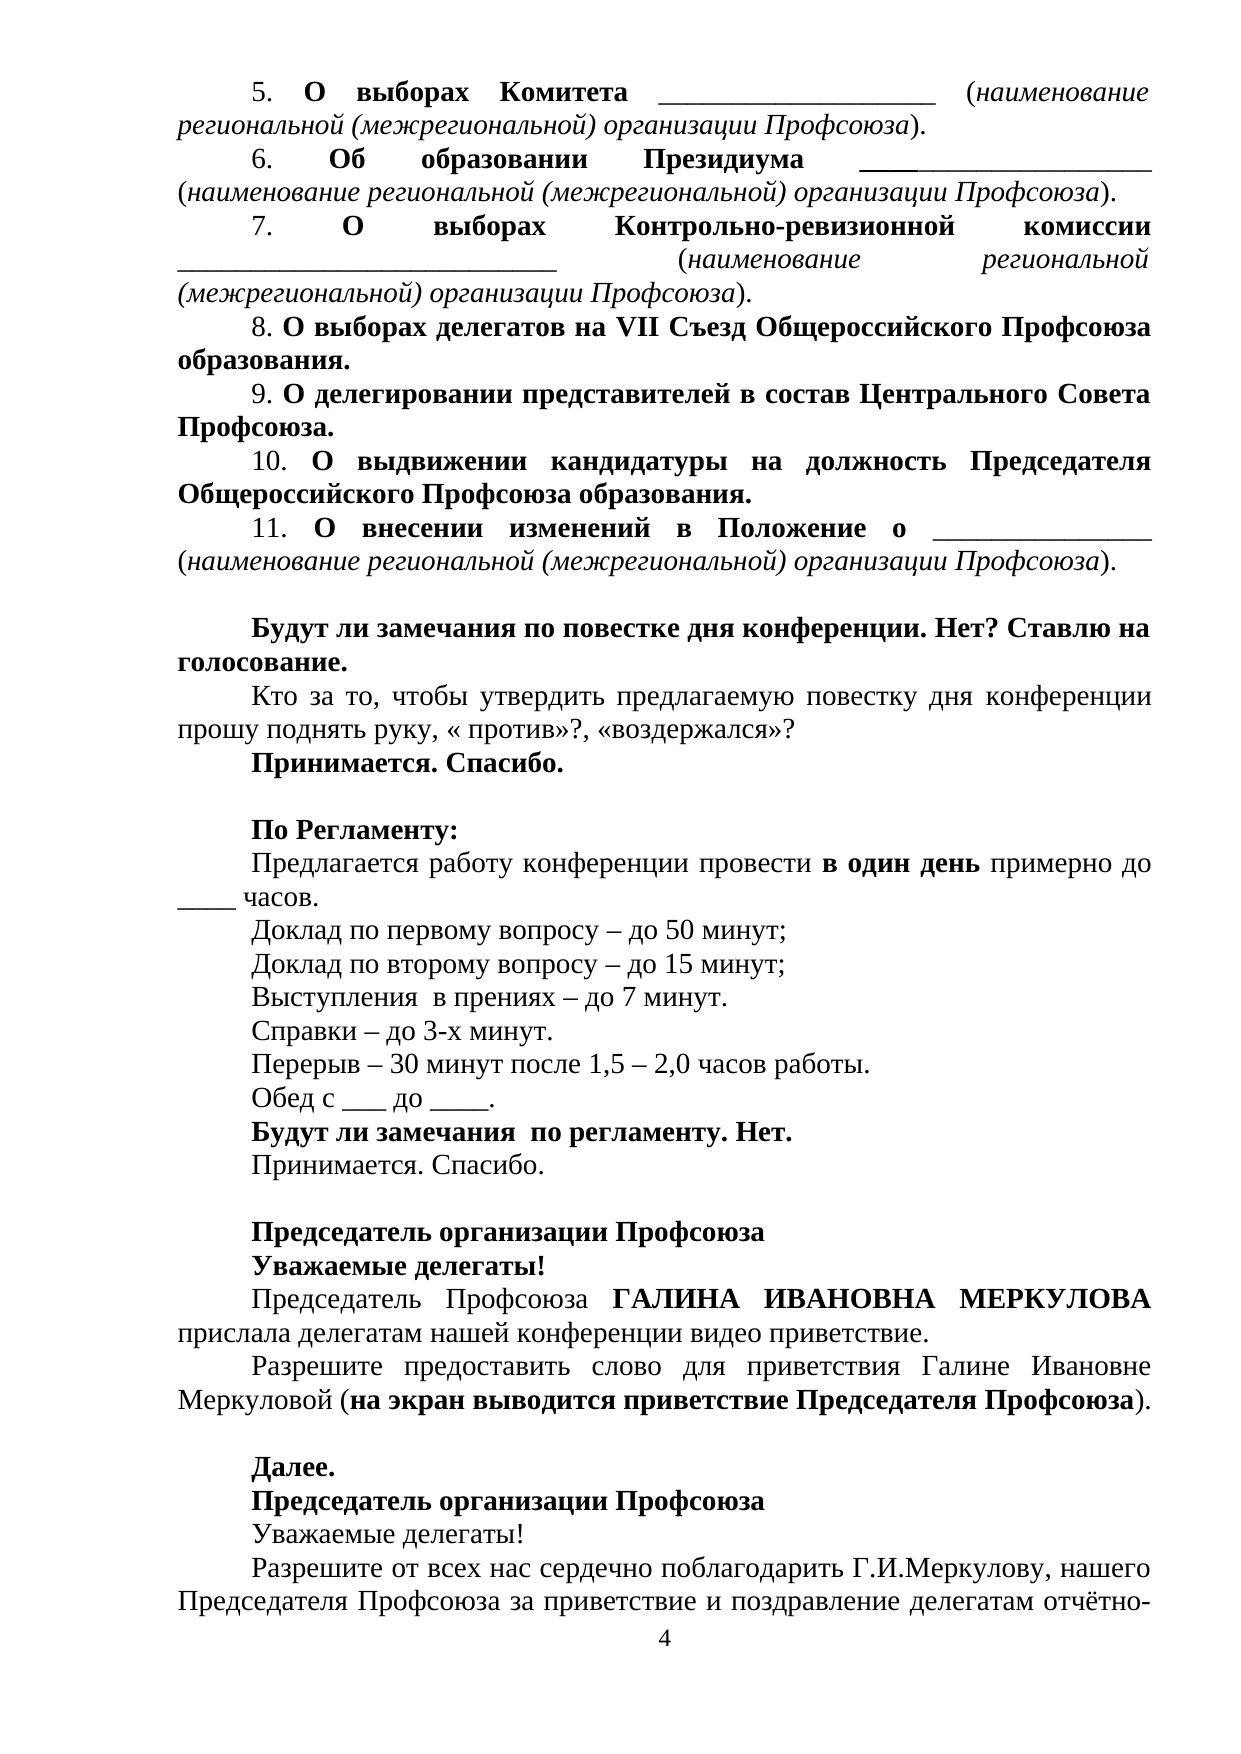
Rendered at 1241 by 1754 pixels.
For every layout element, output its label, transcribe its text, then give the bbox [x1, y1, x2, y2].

text 8. О выборах делегатов на VII Съезд Общероссийского Профсоюза образования. [177, 309, 1152, 376]
text 10. О выдвижении кандидатуры на должность Председателя Общероссийского Профсоюза образования. [177, 443, 1152, 510]
text Доклад по первому вопросу – до 50 минут; [177, 912, 1152, 946]
text 7. О выборах Контрольно-ревизионной комиссии __________________________ (наименование региональной (межрегиональной) организации Профсоюза). [177, 208, 1152, 309]
text Предлагается работу конференции провести в один день примерно до ____ часов. [177, 845, 1152, 912]
text Кто за то, чтобы утвердить предлагаемую повестку дня конференции прошу поднять руку, « против»?, «воздержался»? [177, 678, 1152, 745]
text Председатель Профсоюза ГАЛИНА ИВАНОВНА МЕРКУЛОВА прислала делегатам нашей конференции видео приветствие. [177, 1281, 1152, 1348]
text Уважаемые делегаты! [177, 1248, 1152, 1281]
text 9. О делегировании представителей в состав Центрального Совета Профсоюза. [177, 376, 1152, 443]
text Перерыв – 30 минут после 1,5 – 2,0 часов работы. [177, 1047, 1152, 1080]
text Председатель организации Профсоюза [177, 1214, 1152, 1248]
text 6. Об образовании Президиума ____________________ (наименование региональной (межрегиональной) организации Профсоюза). [177, 141, 1152, 208]
text Уважаемые делегаты! [177, 1516, 1152, 1550]
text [177, 1550, 1152, 1617]
text Принимается. Спасибо. [177, 745, 1152, 778]
text Разрешите предоставить слово для приветствия Галине Ивановне Меркуловой (на экран выводится приветствие Председателя Профсоюза). [177, 1348, 1152, 1416]
text Доклад по второму вопросу – до 15 минут; [177, 946, 1152, 979]
text 5. О выборах Комитета ___________________ (наименование региональной (межрегиональной) организации Профсоюза). [177, 74, 1152, 141]
text По Регламенту: [177, 812, 1152, 845]
text 11. О внесении изменений в Положение о _______________ (наименование региональной (межрегиональной) организации Профсоюза). [177, 510, 1152, 577]
text Выступления в прениях – до 7 минут. [177, 979, 1152, 1013]
text Будут ли замечания по повестке дня конференции. Нет? Ставлю на голосование. [177, 611, 1152, 678]
text Будут ли замечания по регламенту. Нет. [177, 1114, 1152, 1147]
text Принимается. Спасибо. [177, 1147, 1152, 1181]
text Справки – до 3-х минут. [177, 1013, 1152, 1047]
text Далее. [177, 1449, 1152, 1483]
text Председатель организации Профсоюза [177, 1483, 1152, 1516]
text Обед с ___ до ____. [177, 1080, 1152, 1114]
